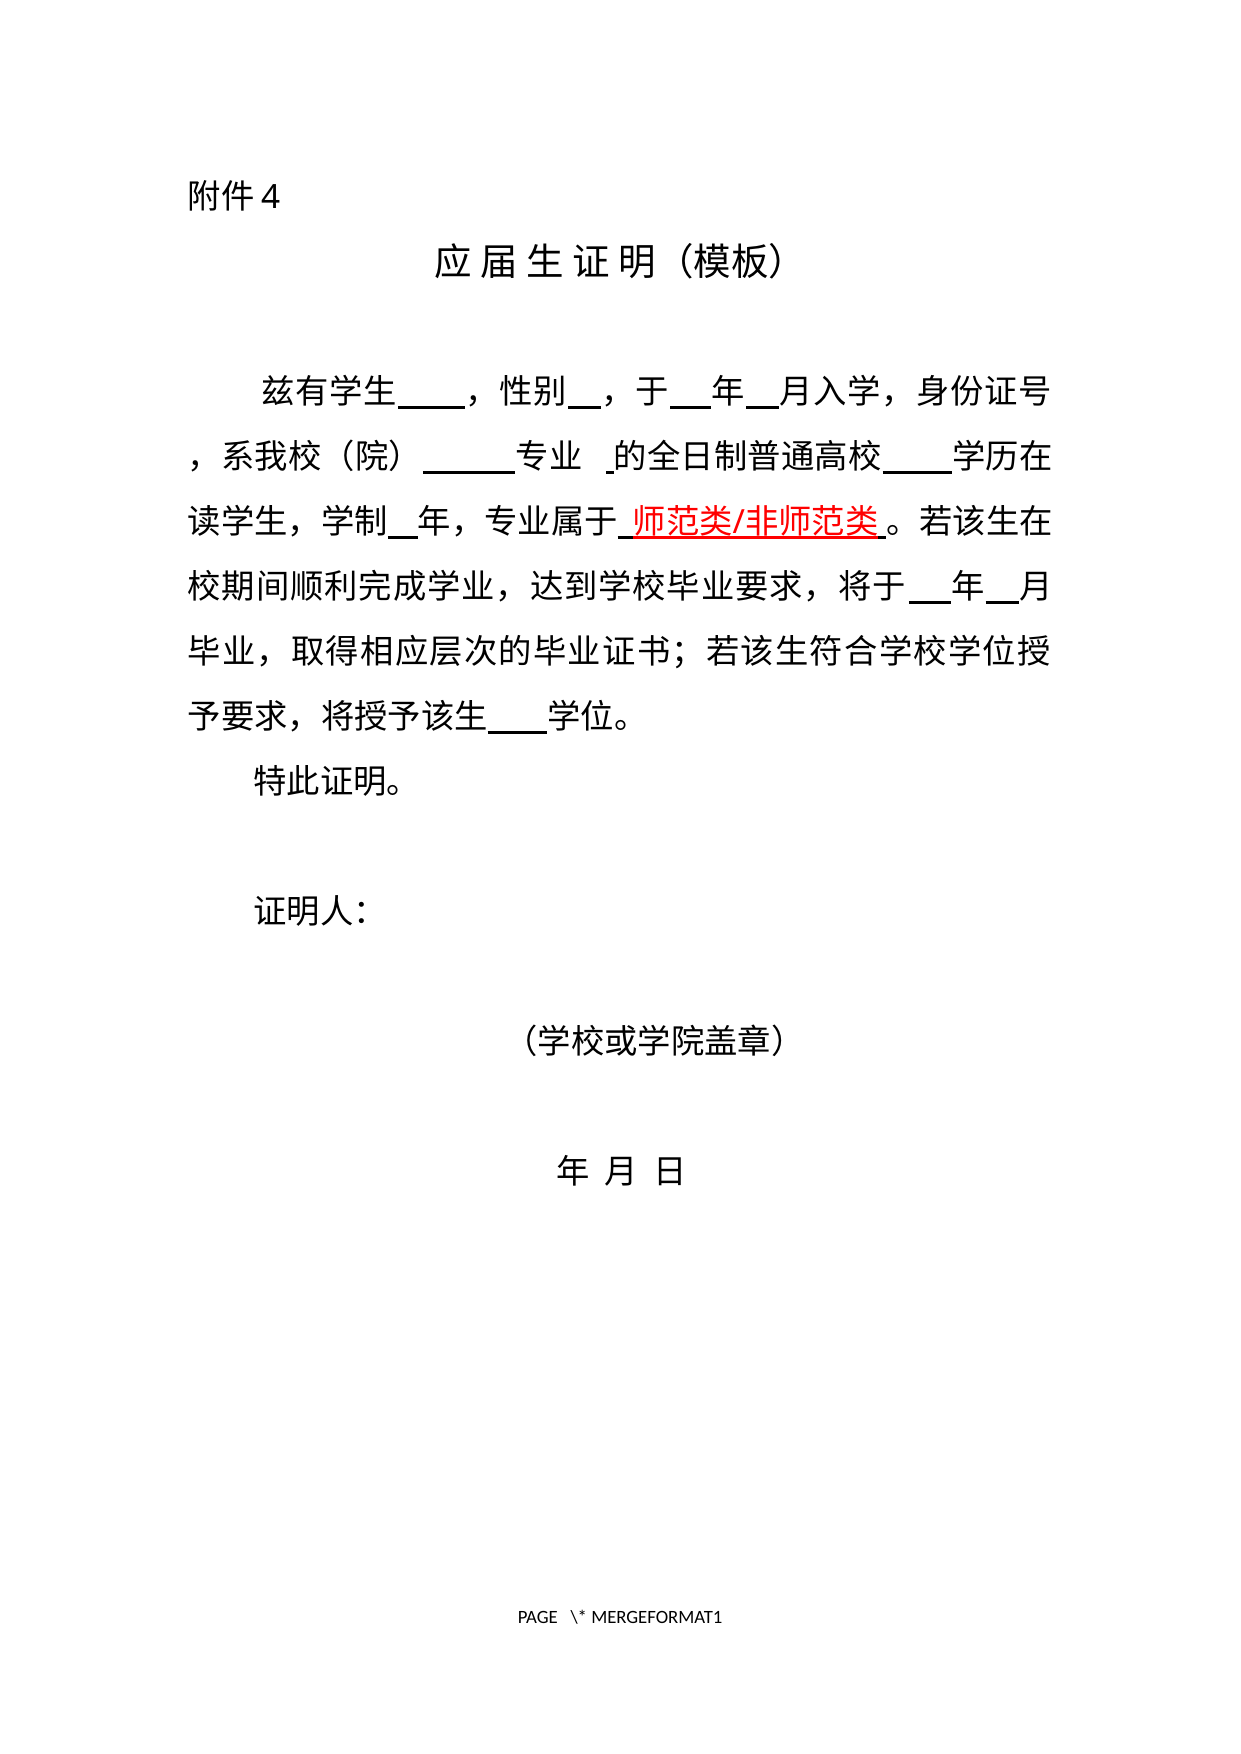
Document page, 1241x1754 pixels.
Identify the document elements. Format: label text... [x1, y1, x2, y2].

text 兹有学生 ，性别 ，于 年 月入学，身份证号 ，系我校（院） 专业 的全日制普通高校 学历在读学生，学制 年，专业属于 师范类/非师范类 。若该生在校期间顺利完成学业，达到学校毕业要求，将于 年 月毕业，取得相应层次的毕业证书；若该生符合学校学位授予要求，将授予该生 学位。 [187, 357, 1053, 747]
text 证明人： [187, 877, 1053, 942]
text 特此证明。 [187, 747, 1053, 812]
text 应 届 生 证 明（模板） [187, 227, 1053, 292]
text 附件4 [187, 162, 1053, 227]
text 年 月 日 [187, 1137, 1053, 1202]
text （学校或学院盖章） [187, 1007, 1053, 1072]
